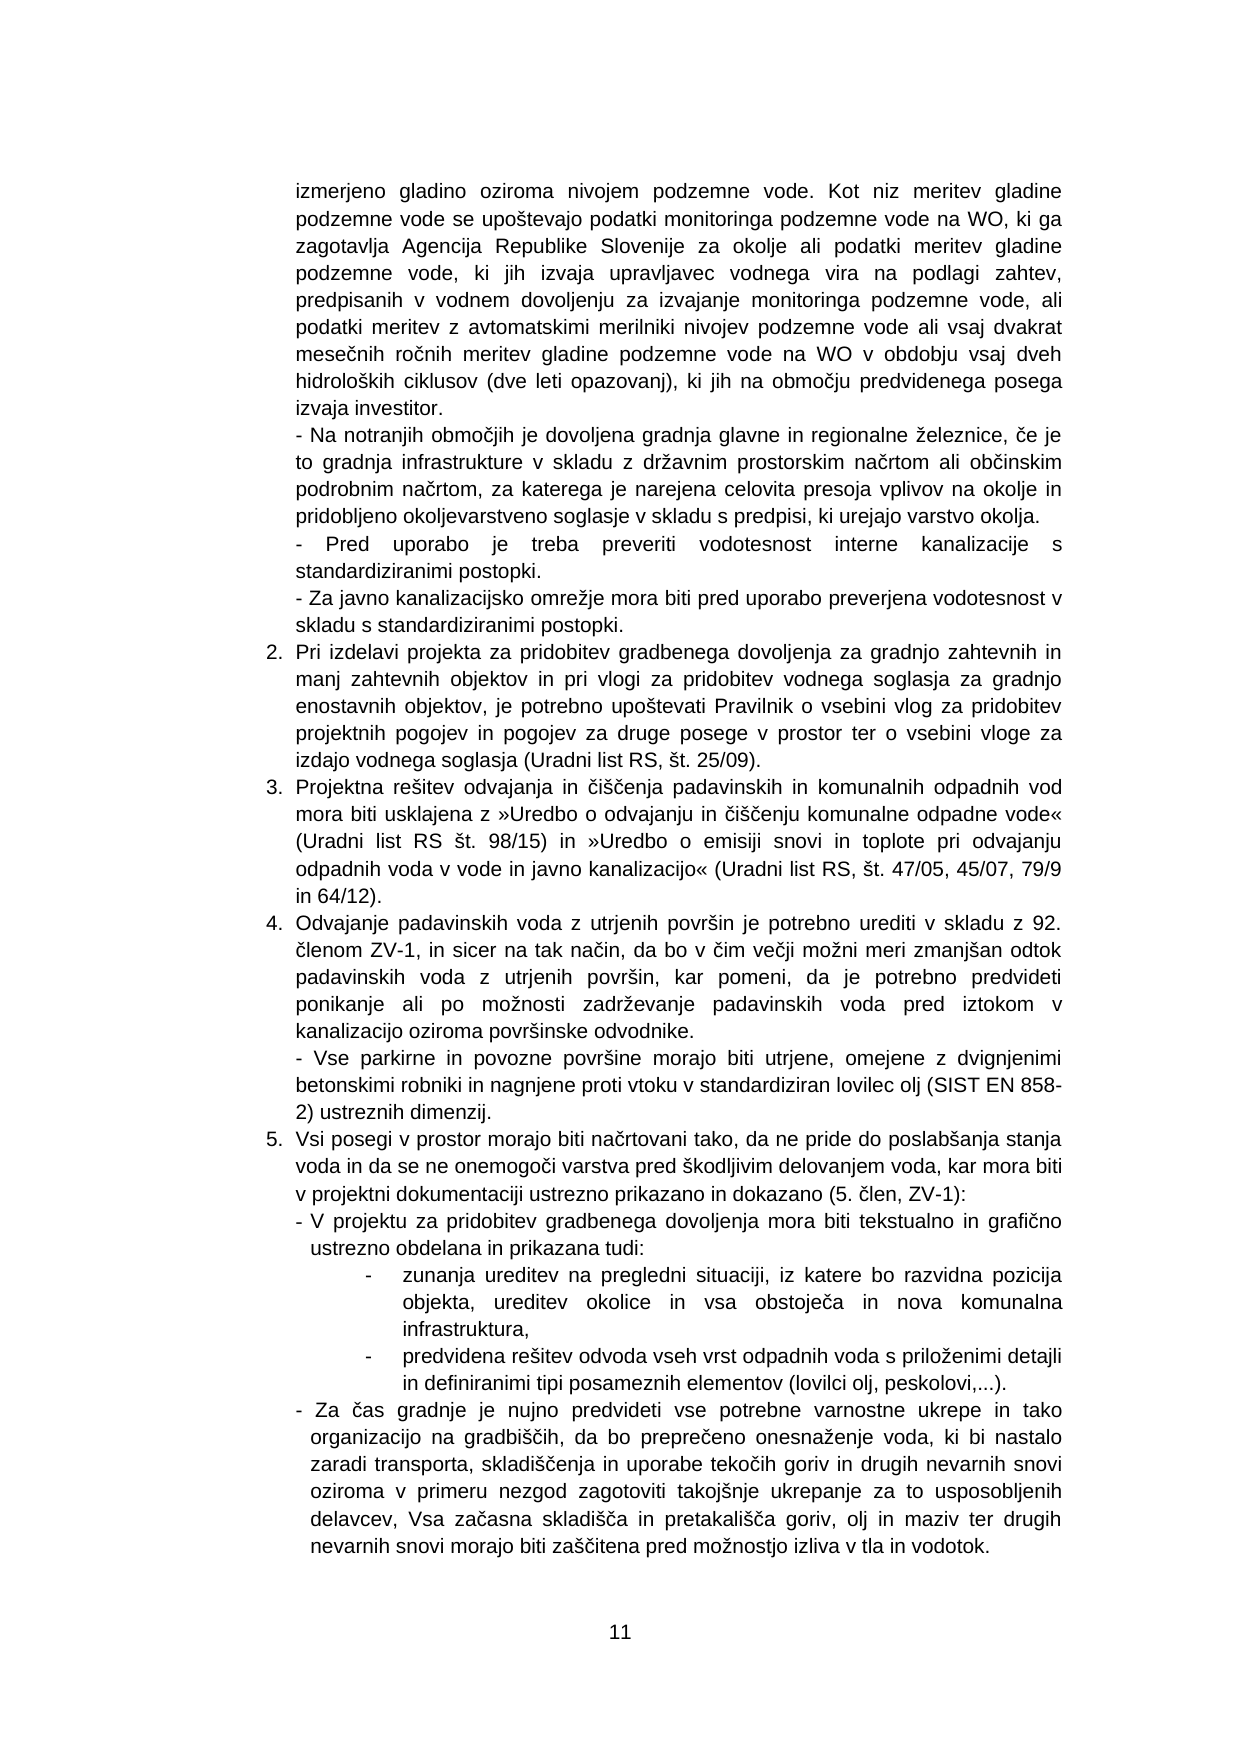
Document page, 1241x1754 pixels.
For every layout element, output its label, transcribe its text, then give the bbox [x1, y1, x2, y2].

list Odvajanje padavinskih voda z utrjenih površin je potrebno urediti v skladu z 92. členom ZV-1, in sicer na tak način, da bo v čim večji možni meri zmanjšan odtok padavinskih voda z utrjenih površin, kar pomeni, da je potrebno predvideti ponikanje ali po možnosti zadrževanje padavinskih voda pred iztokom v kanalizacijo oziroma površinske odvodnike. [266, 908, 1063, 1044]
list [295, 177, 1063, 421]
list Pri izdelavi projekta za pridobitev gradbenega dovoljenja za gradnjo zahtevnih in manj zahtevnih objektov in pri vlogi za pridobitev vodnega soglasja za gradnjo enostavnih objektov, je potrebno upoštevati Pravilnik o vsebini vlog za pridobitev projektnih pogojev in pogojev za druge posege v prostor ter o vsebini vloge za izdajo vodnega soglasja (Uradni list RS, št. 25/09). [266, 638, 1063, 773]
list - Pred uporabo je treba preveriti vodotesnost interne kanalizacije s standardiziranimi postopki. [295, 529, 1063, 583]
list zunanja ureditev na pregledni situaciji, iz katere bo razvidna pozicija objekta, ureditev okolice in vsa obstoječa in nova komunalna infrastruktura, [365, 1261, 1063, 1342]
text - Za čas gradnje je nujno predvideti vse potrebne varnostne ukrepe in tako organizacijo na gradbiščih, da bo preprečeno onesnaženje voda, ki bi nastalo zaradi transporta, skladiščenja in uporabe tekočih goriv in drugih nevarnih snovi oziroma v primeru nezgod zagotoviti takojšnje ukrepanje za to usposobljenih delavcev, Vsa začasna skladišča in pretakališča goriv, olj in maziv ter drugih nevarnih snovi morajo biti zaščitena pred možnostjo izliva v tla in vodotok. [295, 1396, 1063, 1558]
list - Na notranjih območjih je dovoljena gradnja glavne in regionalne železnice, če je to gradnja infrastrukture v skladu z državnim prostorskim načrtom ali občinskim podrobnim načrtom, za katerega je narejena celovita presoja vplivov na okolje in pridobljeno okoljevarstveno soglasje v skladu s predpisi, ki urejajo varstvo okolja. [295, 421, 1063, 529]
list - Za javno kanalizacijsko omrežje mora biti pred uporabo preverjena vodotesnost v skladu s standardiziranimi postopki. [295, 583, 1063, 638]
list predvidena rešitev odvoda vseh vrst odpadnih voda s priloženimi detajli in definiranimi tipi posameznih elementov (lovilci olj, peskolovi,...). [365, 1342, 1063, 1396]
list - Vse parkirne in povozne površine morajo biti utrjene, omejene z dvignjenimi betonskimi robniki in nagnjene proti vtoku v standardiziran lovilec olj (SIST EN 858-2) ustreznih dimenzij. [295, 1044, 1063, 1125]
list V projektu za pridobitev gradbenega dovoljenja mora biti tekstualno in grafično ustrezno obdelana in prikazana tudi: [295, 1206, 1063, 1261]
list Vsi posegi v prostor morajo biti načrtovani tako, da ne pride do poslabšanja stanja voda in da se ne onemogoči varstva pred škodljivim delovanjem voda, kar mora biti v projektni dokumentaciji ustrezno prikazano in dokazano (5. člen, ZV-1): [266, 1125, 1063, 1206]
list Projektna rešitev odvajanja in čiščenja padavinskih in komunalnih odpadnih vod mora biti usklajena z »Uredbo o odvajanju in čiščenju komunalne odpadne vode« (Uradni list RS št. 98/15) in »Uredbo o emisiji snovi in toplote pri odvajanju odpadnih voda v vode in javno kanalizacijo« (Uradni list RS, št. 47/05, 45/07, 79/9 in 64/12). [266, 773, 1063, 908]
